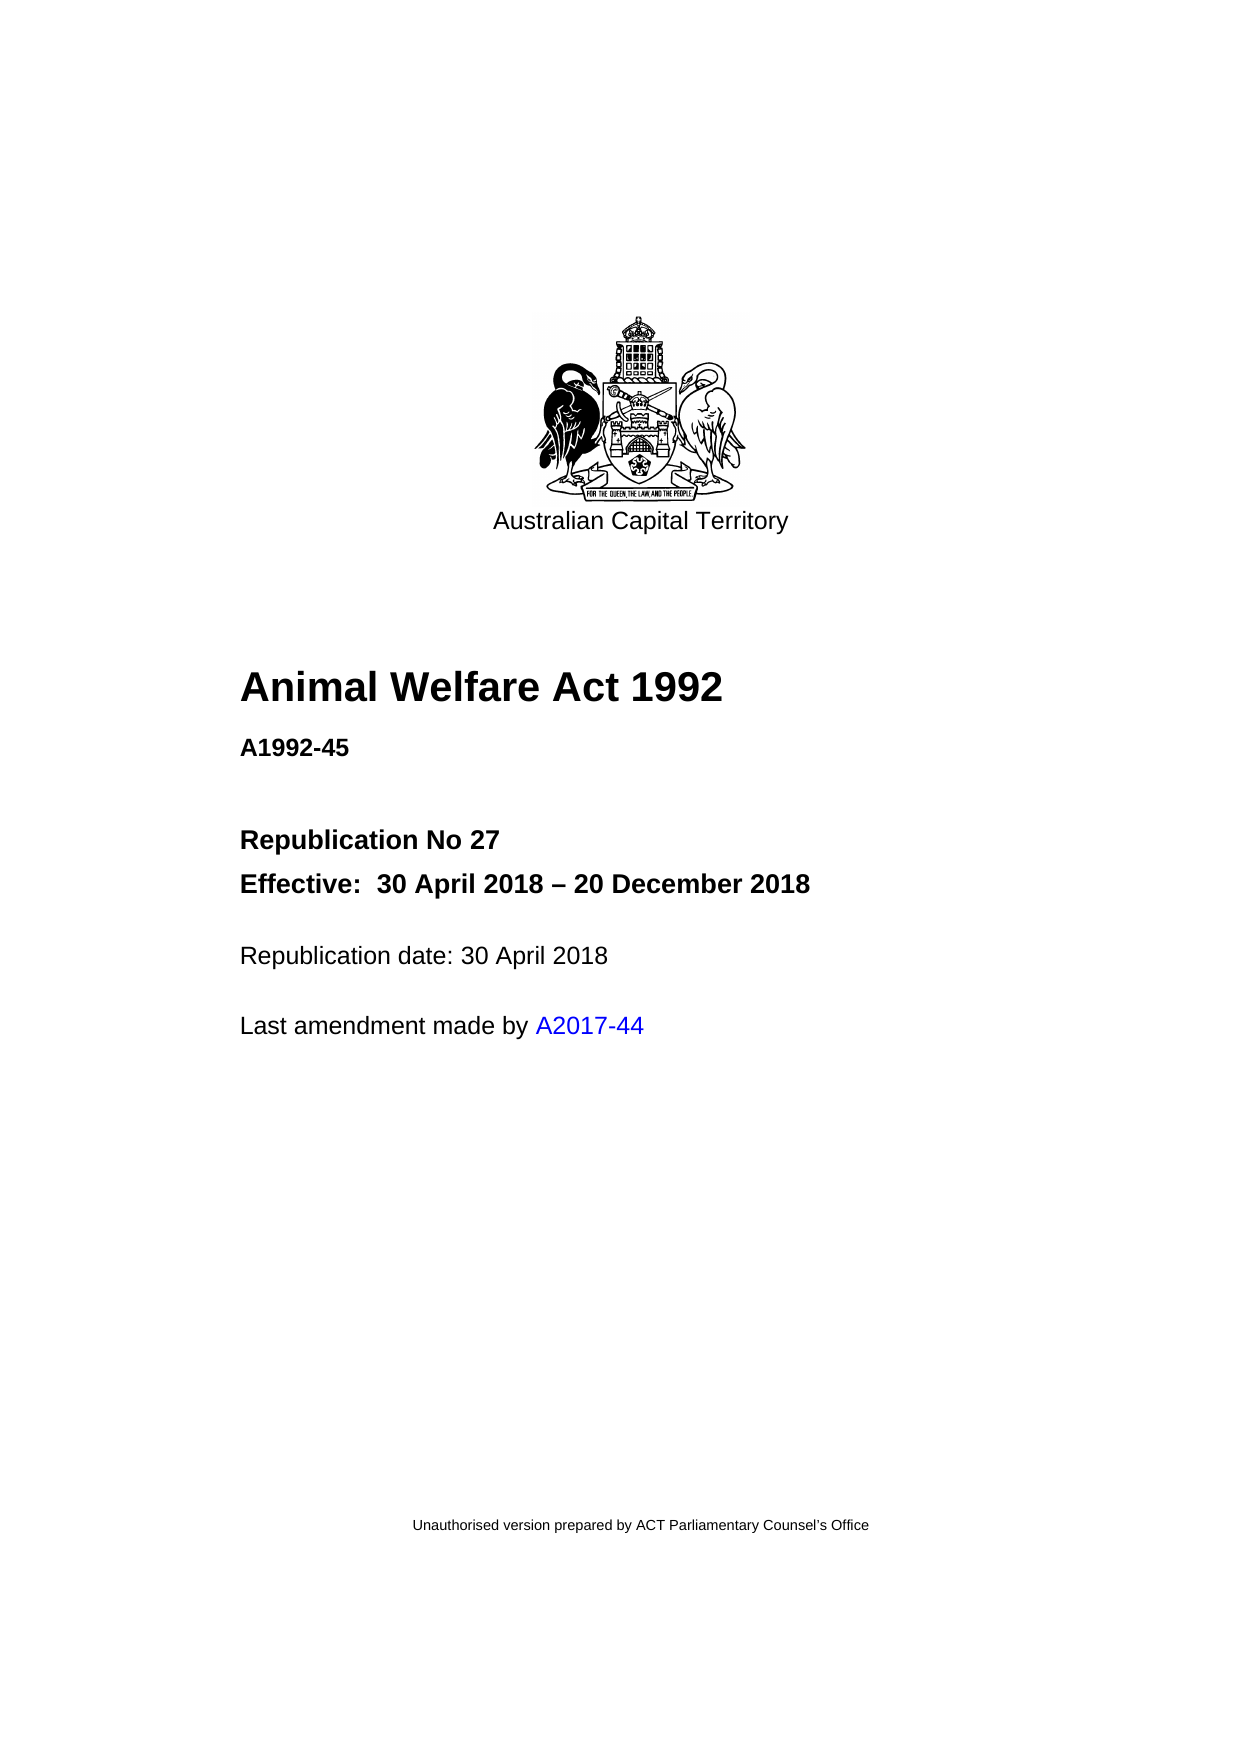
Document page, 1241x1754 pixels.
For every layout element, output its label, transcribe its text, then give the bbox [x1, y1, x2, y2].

text Last amendment made by A2017-44 [239, 1011, 1042, 1040]
text Republication No 27 [239, 824, 1042, 855]
text A1992-45 [239, 733, 1042, 762]
text Animal Welfare Act 1992 [239, 662, 1042, 710]
text Australian Capital Territory [239, 506, 1042, 535]
text Republication date: 30 April 2018 [239, 941, 1042, 969]
text Effective: 30 April 2018 – 20 December 2018 [239, 868, 1042, 899]
picture [531, 312, 751, 507]
